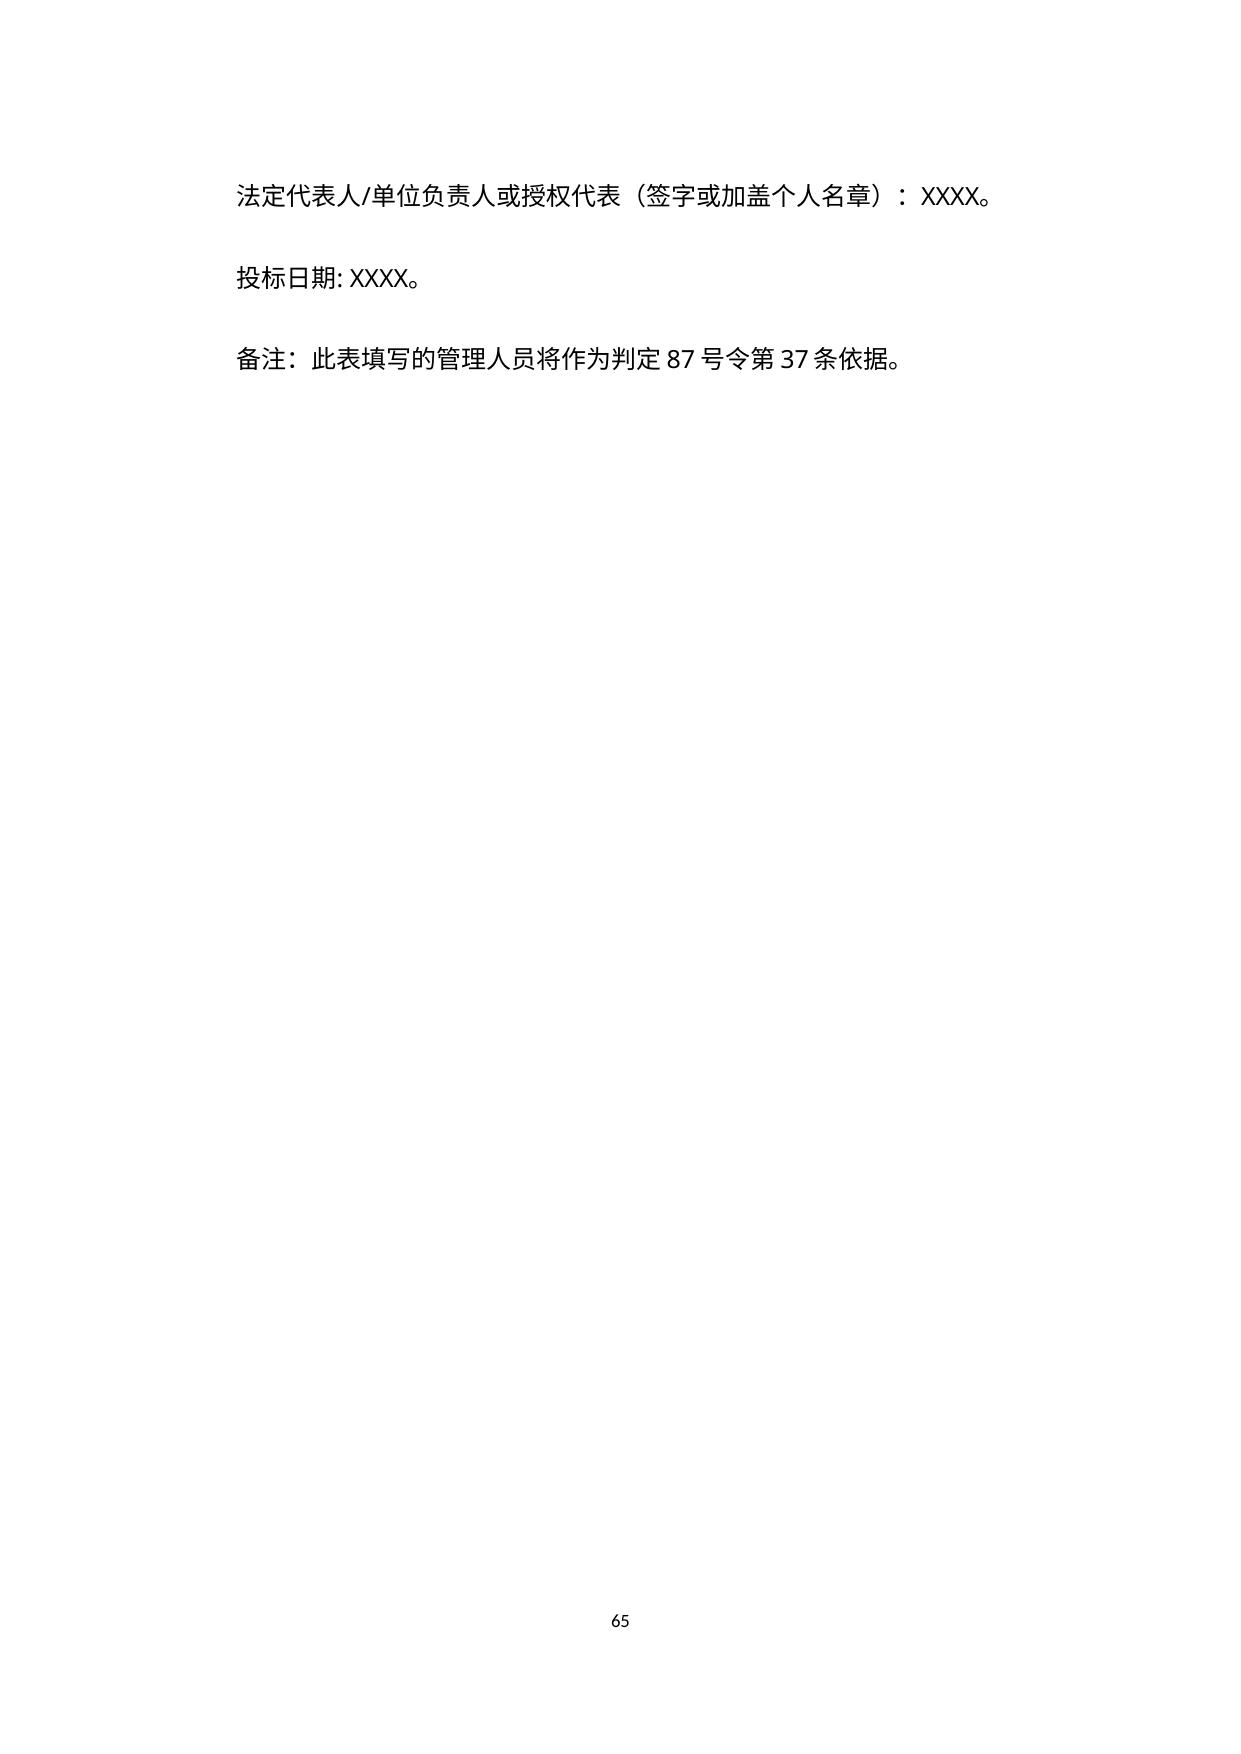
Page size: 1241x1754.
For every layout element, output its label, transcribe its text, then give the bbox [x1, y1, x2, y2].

text 投标日期: XXXX。 [187, 244, 1053, 309]
text 备注：此表填写的管理人员将作为判定87号令第37条依据。 [187, 325, 1053, 390]
text 法定代表人/单位负责人或授权代表（签字或加盖个人名章）：XXXX。 [187, 162, 1053, 227]
